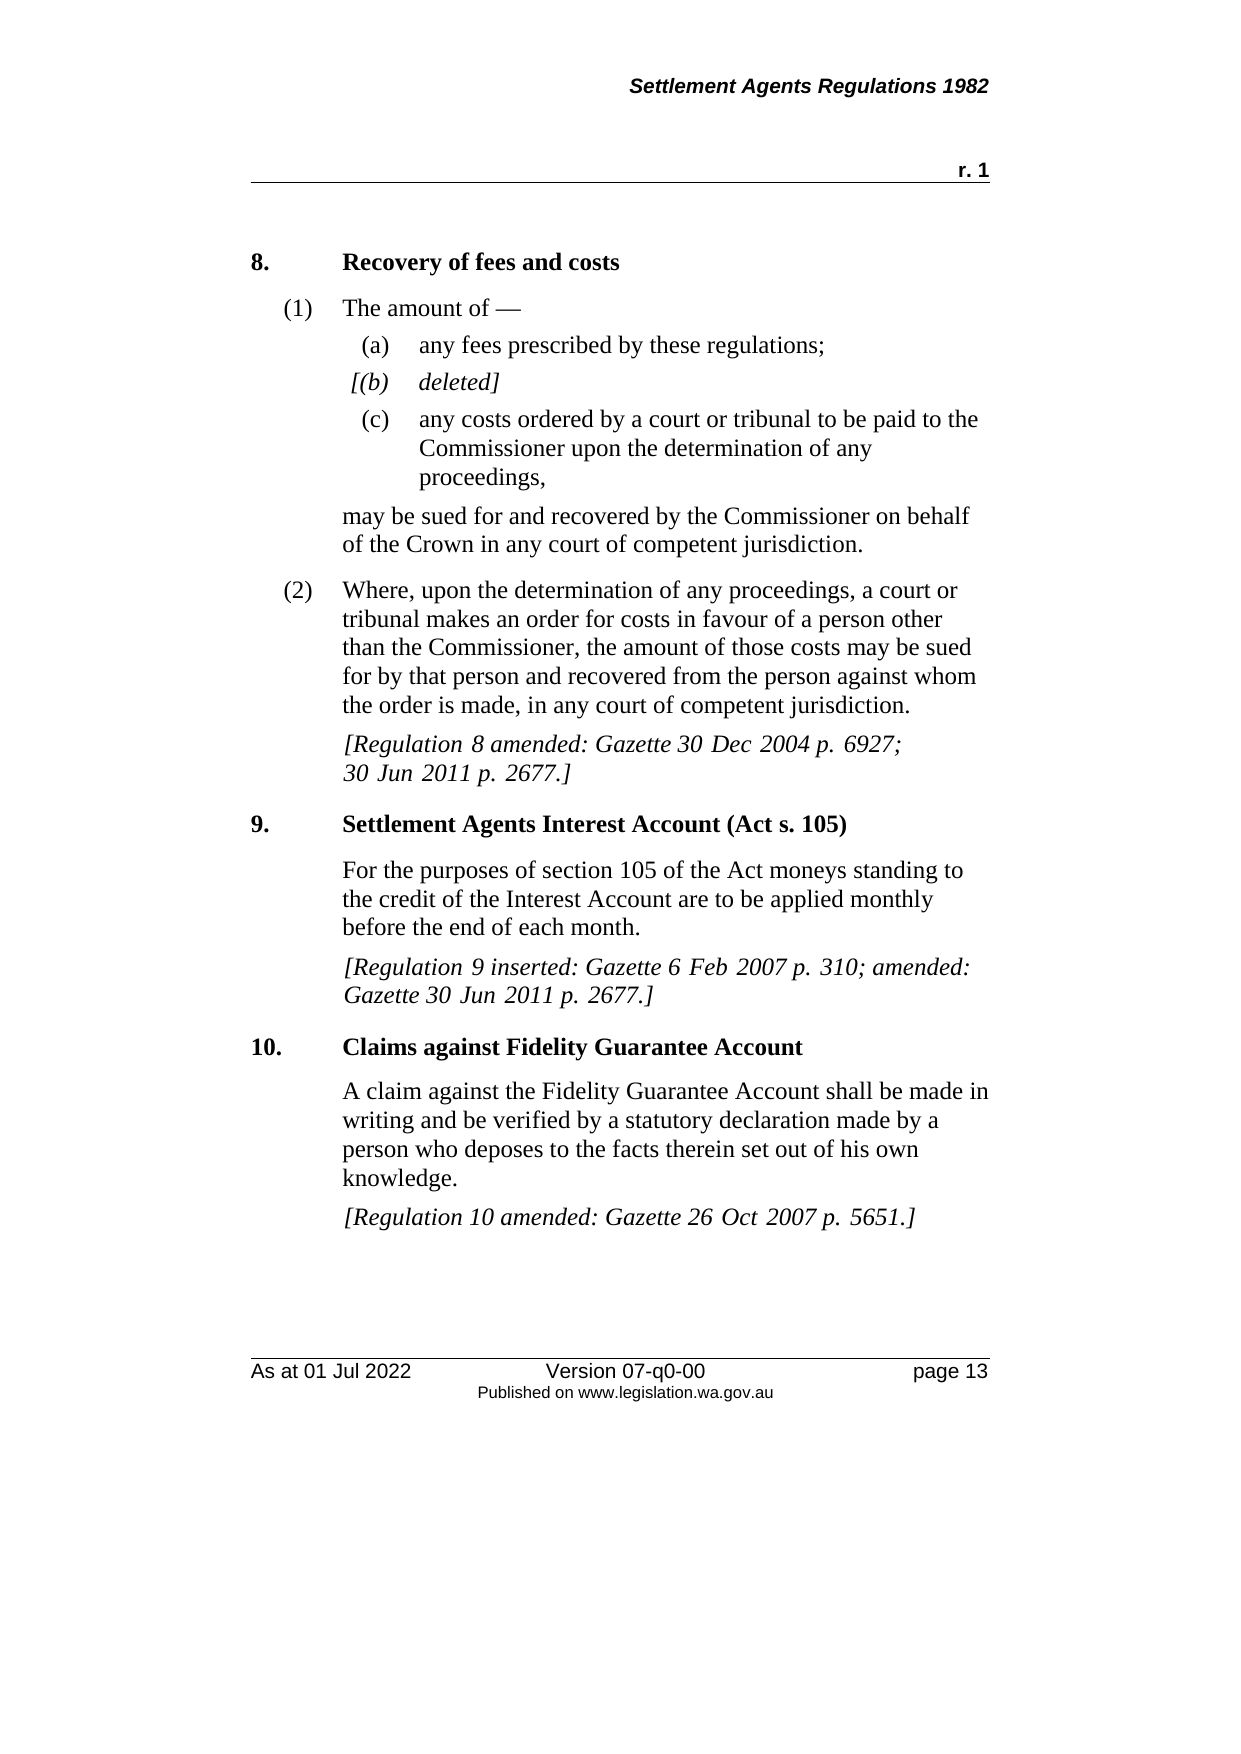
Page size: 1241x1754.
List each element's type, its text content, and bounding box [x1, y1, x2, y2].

text For the purposes of section 105 of the Act moneys standing to the credit of the Interest Account are to be applied monthly before the end of each month. [251, 855, 990, 941]
text (a) any fees prescribed by these regulations; [251, 330, 990, 359]
subtitle 8. Recovery of fees and costs [251, 247, 990, 276]
text [Regulation 8 amended: Gazette 30 Dec 2004 p. 6927; 30 Jun 2011 p. 2677.] [251, 729, 990, 787]
text [Regulation 10 amended: Gazette 26 Oct 2007 p. 5651.] [251, 1202, 990, 1231]
text [Regulation 9 inserted: Gazette 6 Feb 2007 p. 310; amended: Gazette 30 Jun 2011 p. 2677.] [251, 952, 990, 1009]
text (2) Where, upon the determination of any proceedings, a court or tribunal makes an order for costs in favour of a person other than the Commissioner, the amount of those costs may be sued for by that person and recovered from the person against whom the order is made, in any court of competent jurisdiction. [251, 575, 990, 719]
text [(b) deleted] [251, 367, 990, 396]
text (1) The amount of — [251, 293, 990, 322]
text (c) any costs ordered by a court or tribunal to be paid to the Commissioner upon the determination of any proceedings, [251, 404, 990, 490]
subtitle 9. Settlement Agents Interest Account (Act s. 105) [251, 809, 990, 838]
text may be sued for and recovered by the Commissioner on behalf of the Crown in any court of competent jurisdiction. [251, 501, 990, 558]
text A claim against the Fidelity Guarantee Account shall be made in writing and be verified by a statutory declaration made by a person who deposes to the facts therein set out of his own knowledge. [251, 1076, 990, 1191]
subtitle 10. Claims against Fidelity Guarantee Account [251, 1032, 990, 1061]
